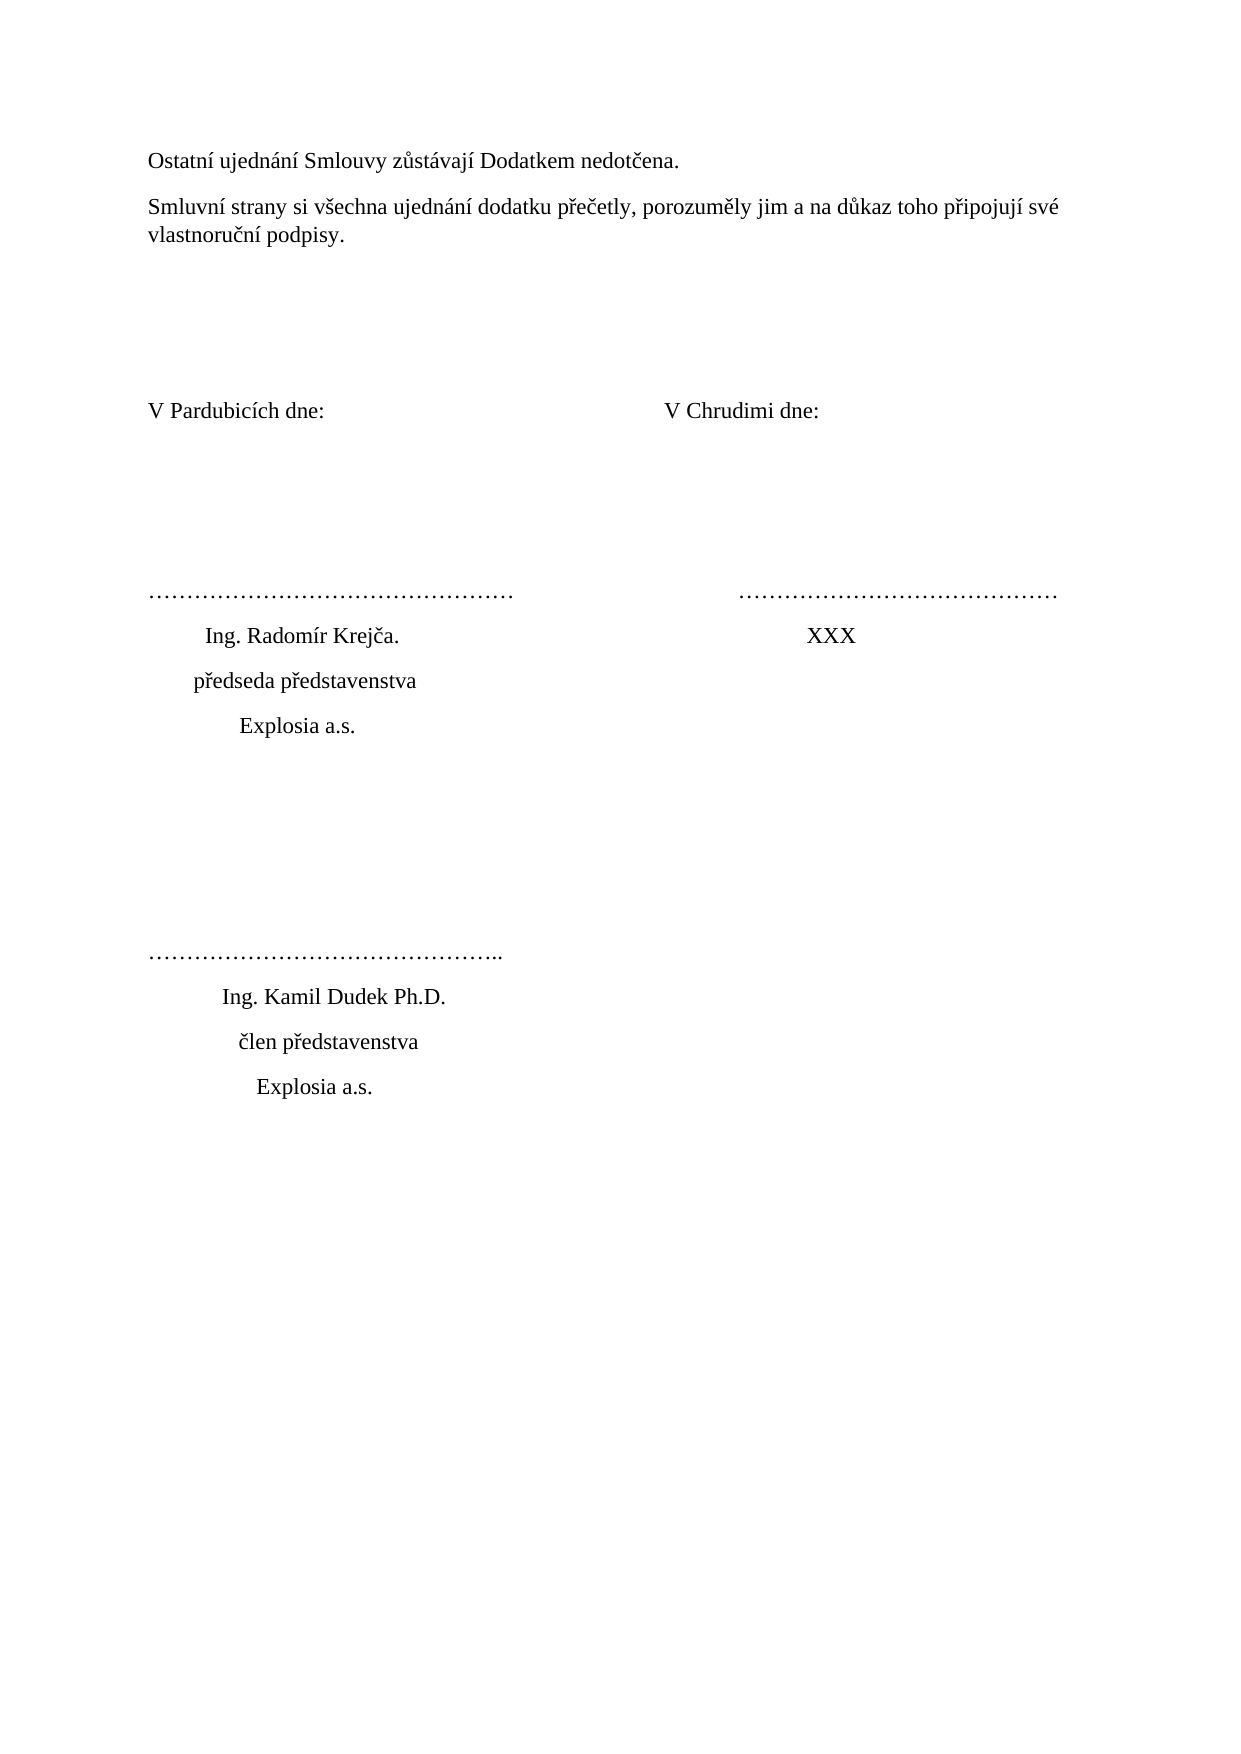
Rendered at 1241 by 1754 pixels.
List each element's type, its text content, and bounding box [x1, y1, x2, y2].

text ………………………………………… …………………………………… [148, 577, 1093, 603]
text Ing. Radomír Krejča. XXX [148, 622, 1093, 648]
text Smluvní strany si všechna ujednání dodatku přečetly, porozuměly jim a na důkaz toho připojují své vlastnoruční podpisy. [148, 193, 1093, 247]
text předseda představenstva [148, 667, 1093, 694]
text Ing. Kamil Dudek Ph.D. [148, 983, 1093, 1009]
text Ostatní ujednání Smlouvy zůstávají Dodatkem nedotčena. [148, 148, 1093, 174]
text V Pardubicích dne: V Chrudimi dne: [148, 397, 1093, 423]
text ……………………………………….. [148, 938, 1093, 964]
text Explosia a.s. [148, 1073, 1093, 1099]
text Explosia a.s. [148, 712, 1093, 739]
text člen představenstva [148, 1028, 1093, 1054]
